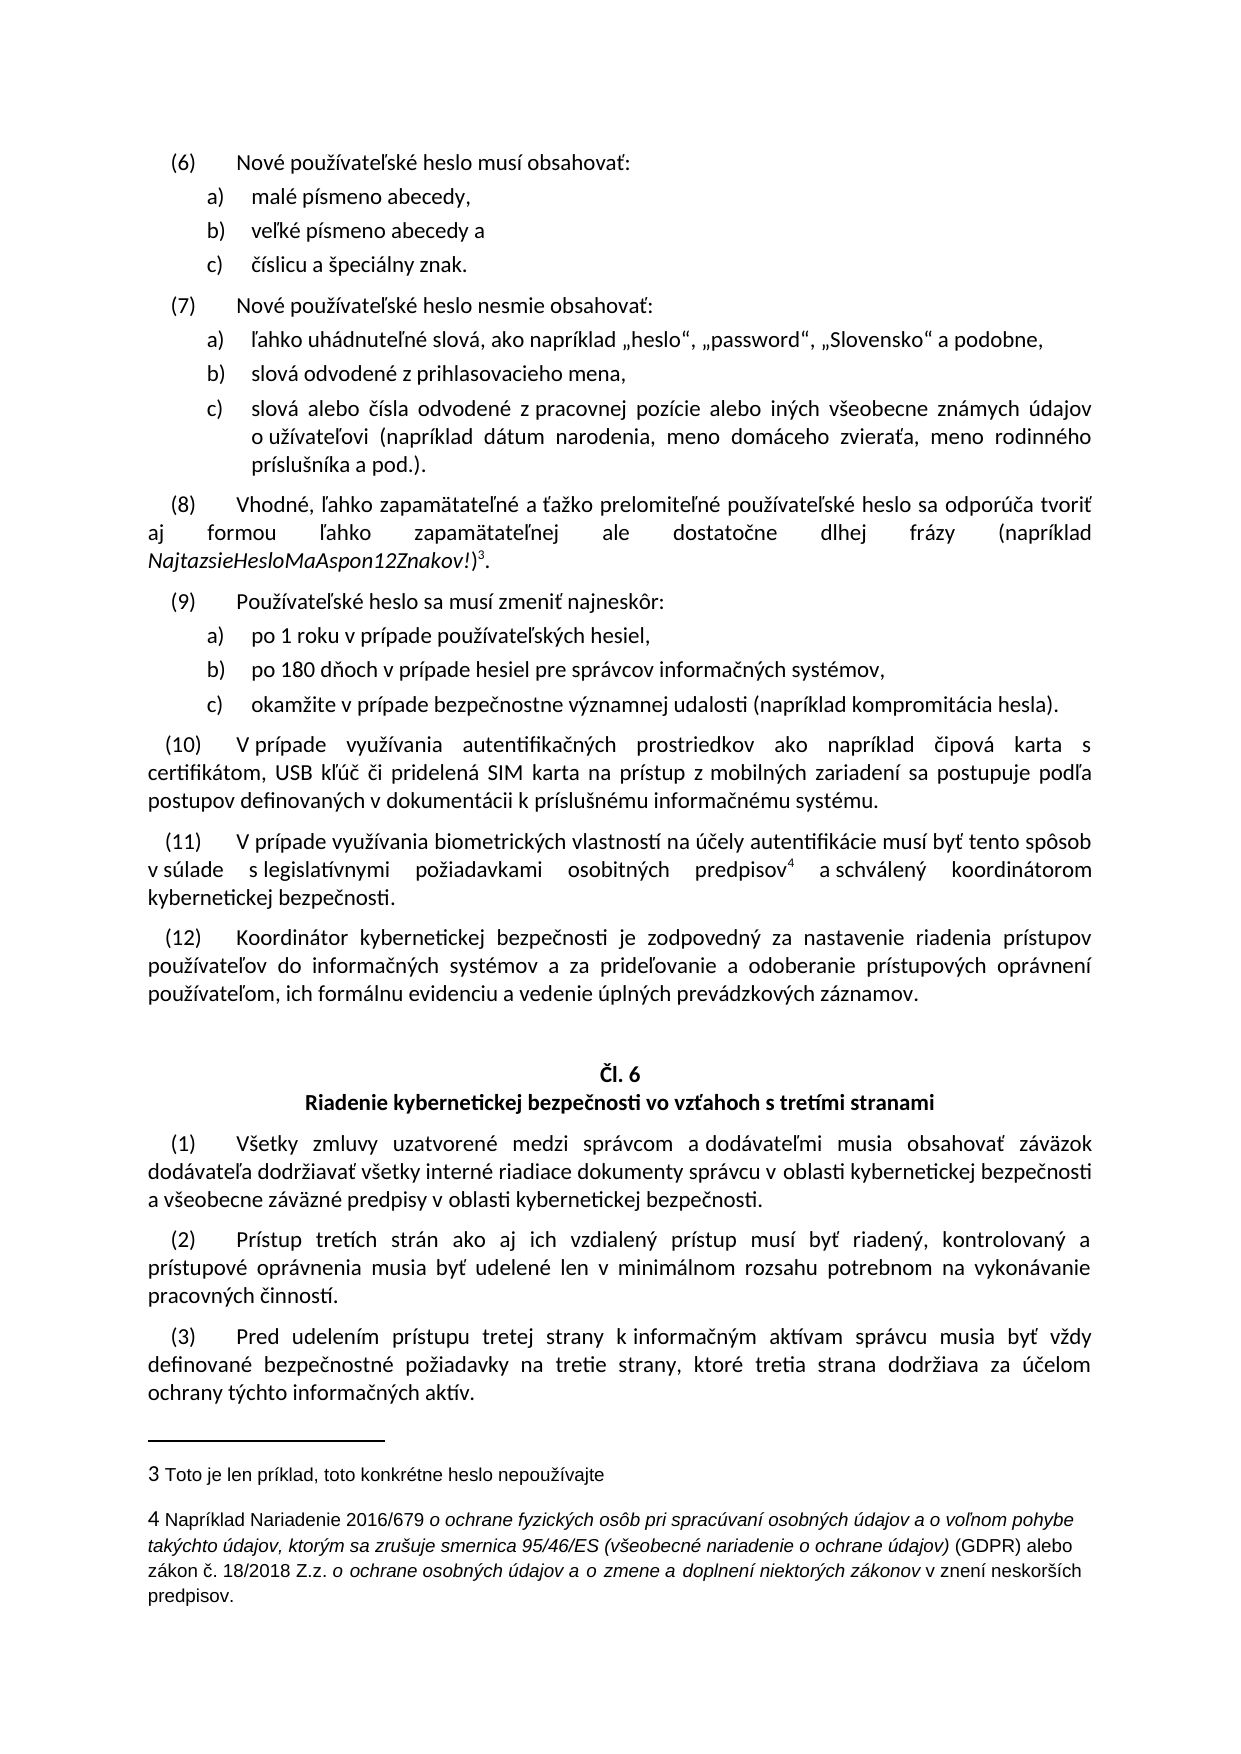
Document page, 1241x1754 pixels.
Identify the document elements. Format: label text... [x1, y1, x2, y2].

list Pred udelením prístupu tretej strany k informačným aktívam správcu musia byť vždy definované bezpečnostné požiadavky na tretie strany, ktoré tretia strana dodržiava za účelom ochrany týchto informačných aktív. [148, 1322, 1093, 1406]
list číslicu a špeciálny znak. [207, 250, 1093, 278]
list okamžite v prípade bezpečnostne významnej udalosti (napríklad kompromitácia hesla). [207, 690, 1093, 718]
list po 180 dňoch v prípade hesiel pre správcov informačných systémov, [207, 655, 1093, 683]
list Koordinátor kybernetickej bezpečnosti je zodpovedný za nastavenie riadenia prístupov používateľov do informačných systémov a za prideľovanie a odoberanie prístupových oprávnení používateľom, ich formálnu evidenciu a vedenie úplných prevádzkových záznamov. [148, 923, 1093, 1007]
list Nové používateľské heslo musí obsahovať: [148, 148, 1093, 176]
list Vhodné, ľahko zapamätateľné a ťažko prelomiteľné používateľské heslo sa odporúča tvoriť aj formou ľahko zapamätateľnej ale dostatočne dlhej frázy (napríklad NajtazsieHesloMaAspon12Znakov!). [148, 490, 1093, 574]
list veľké písmeno abecedy a [207, 216, 1093, 244]
text Čl. 6 Riadenie kybernetickej bezpečnosti vo vzťahoch s tretími stranami [148, 1060, 1093, 1116]
list slová odvodené z prihlasovacieho mena, [207, 359, 1093, 387]
list po 1 roku v prípade používateľských hesiel, [207, 621, 1093, 649]
list malé písmeno abecedy, [207, 182, 1093, 210]
list slová alebo čísla odvodené z pracovnej pozície alebo iných všeobecne známych údajov o užívateľovi (napríklad dátum narodenia, meno domáceho zvieraťa, meno rodinného príslušníka a pod.). [207, 394, 1093, 478]
list Prístup tretích strán ako aj ich vzdialený prístup musí byť riadený, kontrolovaný a prístupové oprávnenia musia byť udelené len v minimálnom rozsahu potrebnom na vykonávanie pracovných činností. [148, 1226, 1093, 1309]
list ľahko uhádnuteľné slová, ako napríklad „heslo“, „password“, „Slovensko“ a podobne, [207, 325, 1093, 353]
list V prípade využívania biometrických vlastností na účely autentifikácie musí byť tento spôsob v súlade s legislatívnymi požiadavkami osobitných predpisov a schválený koordinátorom kybernetickej bezpečnosti. [148, 827, 1093, 911]
list Všetky zmluvy uzatvorené medzi správcom a dodávateľmi musia obsahovať záväzok dodávateľa dodržiavať všetky interné riadiace dokumenty správcu v oblasti kybernetickej bezpečnosti a všeobecne záväzné predpisy v oblasti kybernetickej bezpečnosti. [148, 1129, 1093, 1213]
list Používateľské heslo sa musí zmeniť najneskôr: [148, 587, 1093, 615]
list Nové používateľské heslo nesmie obsahovať: [148, 291, 1093, 319]
list V prípade využívania autentifikačných prostriedkov ako napríklad čipová karta s certifikátom, USB kľúč či pridelená SIM karta na prístup z mobilných zariadení sa postupuje podľa postupov definovaných v dokumentácii k príslušnému informačnému systému. [148, 730, 1093, 814]
